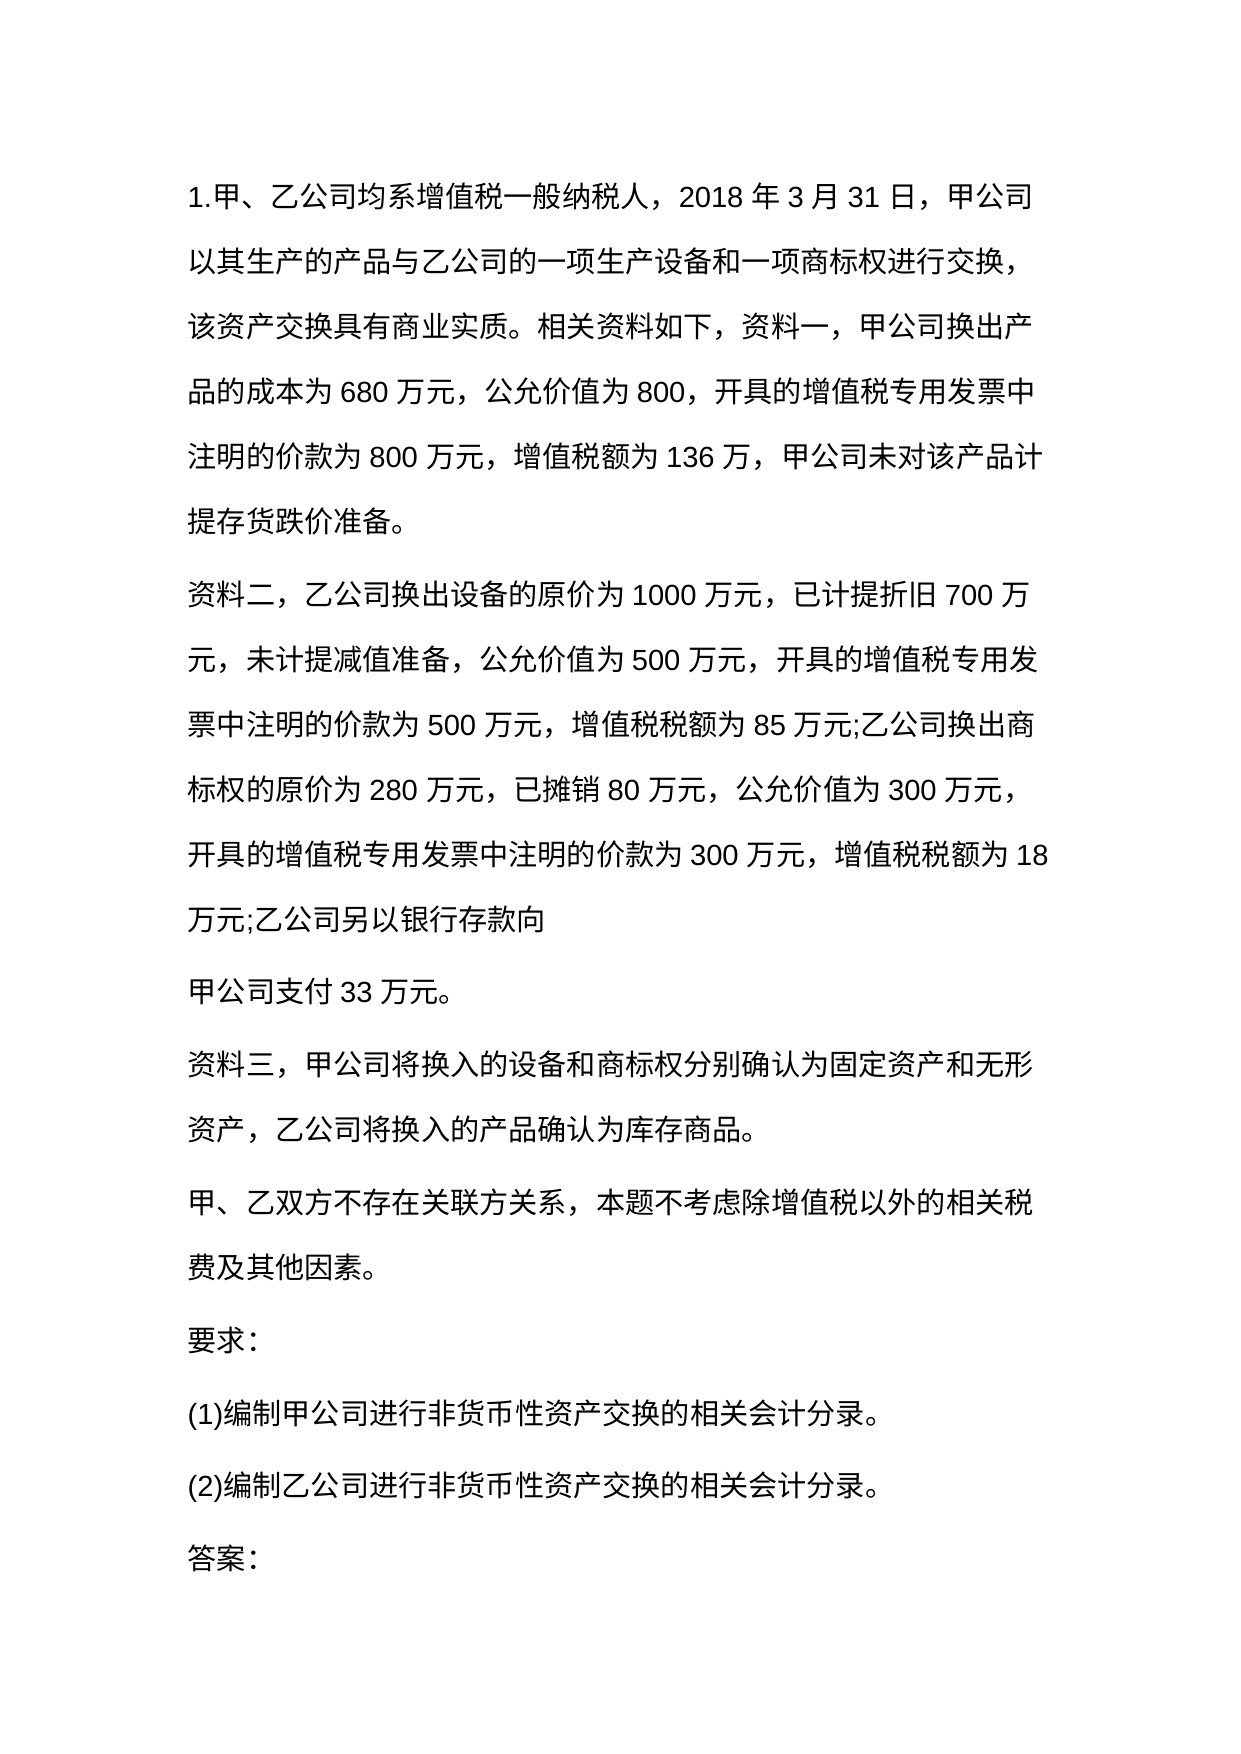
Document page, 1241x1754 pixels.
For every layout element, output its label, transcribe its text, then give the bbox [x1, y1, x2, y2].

text 甲、乙双方不存在关联方关系，本题不考虑除增值税以外的相关税费及其他因素。 [187, 1168, 1053, 1298]
text 资料三，甲公司将换入的设备和商标权分别确认为固定资产和无形资产，乙公司将换入的产品确认为库存商品。 [187, 1030, 1053, 1160]
text 资料二，乙公司换出设备的原价为 1000 万元，已计提折旧 700 万元，未计提减值准备，公允价值为 500 万元，开具的增值税专用发票中注明的价款为 500 万元，增值税税额为 85 万元;乙公司换出商标权的原价为 280 万元，已摊销 80 万元，公允价值为 300 万元，开具的增值税专用发票中注明的价款为 300 万元，增值税税额为 18 万元;乙公司另以银行存款向 [187, 560, 1053, 950]
text 答案： [187, 1524, 1053, 1589]
text (1)编制甲公司进行非货币性资产交换的相关会计分录。 [187, 1379, 1053, 1444]
text 要求： [187, 1306, 1053, 1371]
text 甲公司支付 33 万元。 [187, 958, 1053, 1023]
text (2)编制乙公司进行非货币性资产交换的相关会计分录。 [187, 1452, 1053, 1517]
text 1.甲、乙公司均系增值税一般纳税人，2018 年 3 月 31 日，甲公司以其生产的产品与乙公司的一项生产设备和一项商标权进行交换，该资产交换具有商业实质。相关资料如下，资料一，甲公司换出产品的成本为 680 万元，公允价值为 800，开具的增值税专用发票中注明的价款为 800 万元，增值税额为 136 万，甲公司未对该产品计提存货跌价准备。 [187, 162, 1053, 552]
